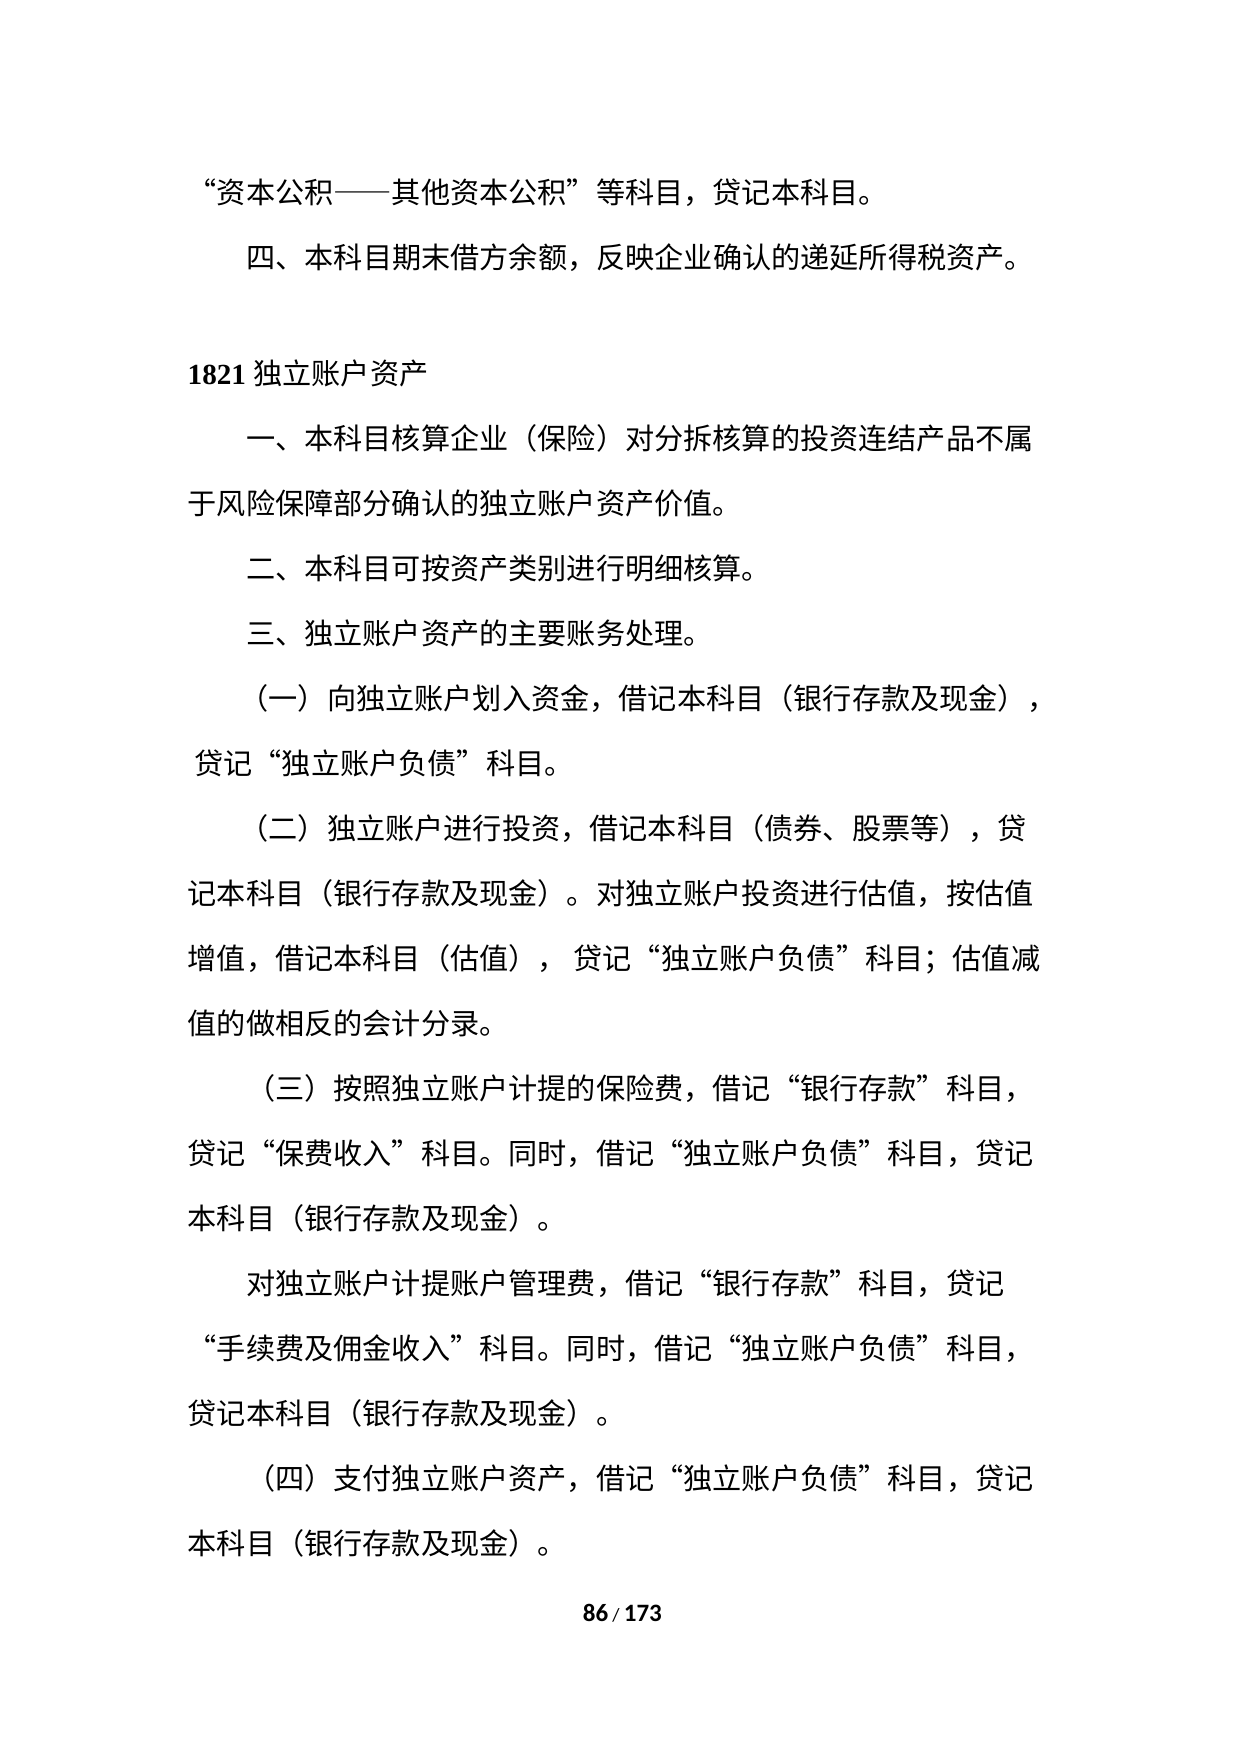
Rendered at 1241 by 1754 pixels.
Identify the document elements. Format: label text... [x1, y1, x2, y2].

text 对独立账户计提账户管理费，借记“银行存款”科目，贷记“手续费及佣金收入”科目。同时，借记“独立账户负债”科目，贷记本科目（银行存款及现金）。 [187, 1249, 1053, 1444]
text （二）独立账户进行投资，借记本科目（债券、股票等），贷记本科目（银行存款及现金）。对独立账户投资进行估值，按估值增值，借记本科目（估值）， 贷记“独立账户负债”科目；估值减值的做相反的会计分录。 [187, 794, 1048, 1054]
text 1821 独立账户资产 [187, 339, 1038, 404]
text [187, 158, 1038, 223]
text （四）支付独立账户资产，借记“独立账户负债”科目，贷记本科目（银行存款及现金）。 [187, 1444, 1053, 1574]
text 四、本科目期末借方余额，反映企业确认的递延所得税资产。 [246, 223, 1053, 288]
text 三、独立账户资产的主要账务处理。 [187, 599, 1038, 664]
text 二、本科目可按资产类别进行明细核算。 [187, 534, 1038, 599]
text （三）按照独立账户计提的保险费，借记“银行存款”科目，贷记“保费收入”科目。同时，借记“独立账户负债”科目，贷记本科目（银行存款及现金）。 [187, 1054, 1053, 1249]
text 一、本科目核算企业（保险）对分拆核算的投资连结产品不属于风险保障部分确认的独立账户资产价值。 [187, 404, 1038, 534]
text （一）向独立账户划入资金，借记本科目（银行存款及现金）， 贷记“独立账户负债”科目。 [187, 664, 1048, 794]
